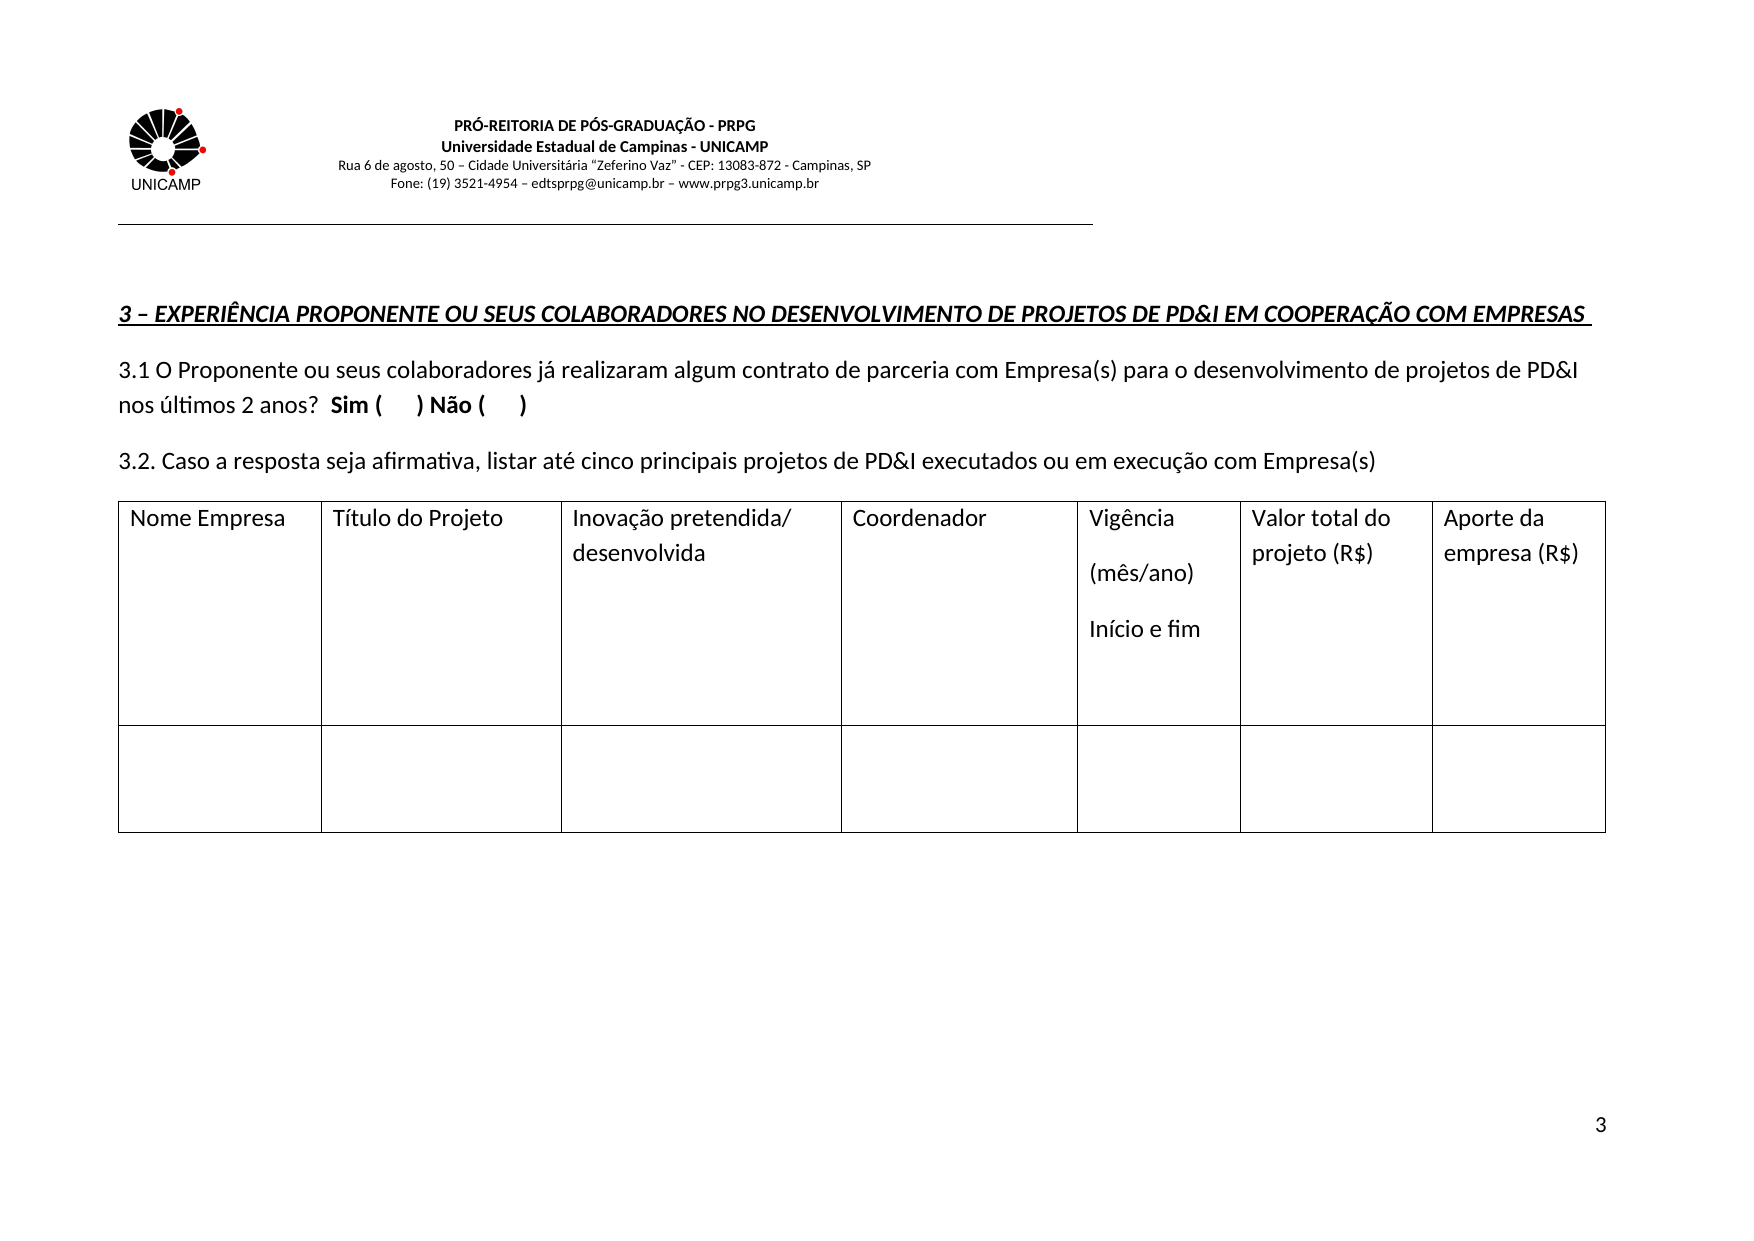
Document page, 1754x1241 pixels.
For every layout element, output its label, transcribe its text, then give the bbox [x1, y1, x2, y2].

table_cell [1078, 726, 1240, 832]
table_cell [1241, 726, 1432, 832]
table_header Nome Empresa [119, 502, 321, 725]
table_header Título do Projeto [322, 502, 561, 725]
table_cell [562, 726, 841, 832]
text 3.1 O Proponente ou seus colaboradores já realizaram algum contrato de parceria com Empresa(s) para o desenvolvimento de projetos de PD&I nos últimos 2 anos? Sim ( ) Não ( ) [118, 354, 1606, 419]
table_header Vigência (mês/ano) Início e fim [1078, 502, 1240, 725]
table_cell [842, 726, 1077, 832]
text 3.2. Caso a resposta seja afirmativa, listar até cinco principais projetos de PD&I executados ou em execução com Empresa(s) [118, 445, 1606, 475]
table_header Aporte da empresa (R$) [1433, 502, 1605, 725]
table_cell [322, 726, 561, 832]
table_cell [119, 726, 321, 832]
picture [129, 108, 206, 190]
table_header Valor total do projeto (R$) [1241, 502, 1432, 725]
table_header Coordenador [842, 502, 1077, 725]
table_cell [1433, 726, 1605, 832]
table_header Inovação pretendida/ desenvolvida [562, 502, 841, 725]
text 3 – EXPERIÊNCIA PROPONENTE OU SEUS COLABORADORES NO DESENVOLVIMENTO DE PROJETOS DE PD&I EM COOPERAÇÃO COM EMPRESAS [118, 298, 1606, 329]
